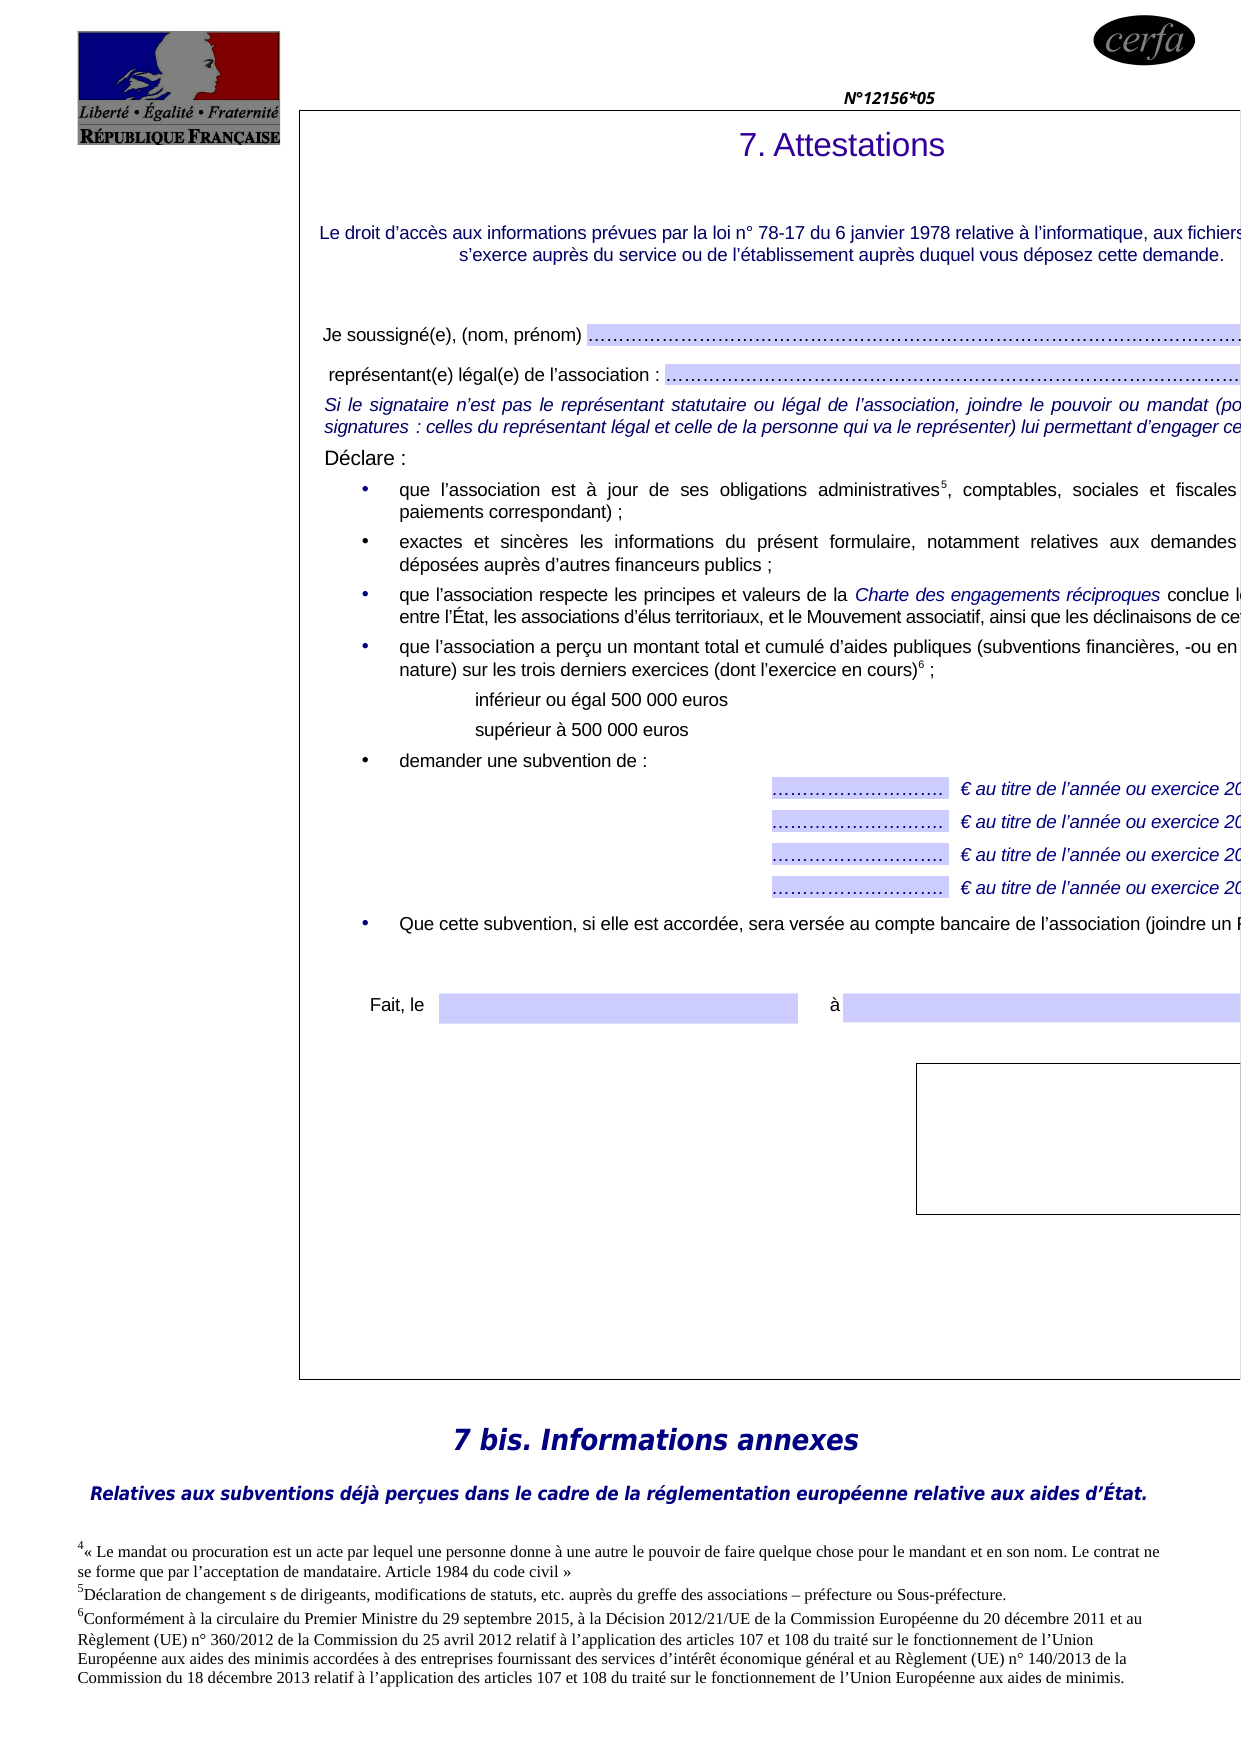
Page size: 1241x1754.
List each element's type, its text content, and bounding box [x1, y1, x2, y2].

text 7 bis. Informations annexes [377, 1424, 1163, 1458]
table_header 7. Attestations Le droit d’accès aux informations prévues par la loi n° 78-17 du 6 janvier 1978 relative à l’informatique, aux fichiers et aux libertés s’exerce auprès du service ou de l’établissement auprès duquel vous déposez cette demande. Je soussigné(e), (nom, prénom) …………………………………………………………………………………………………………. représentant(e) légal(e) de l’association : …………………………………………………………………………………………….. Si le signataire n’est pas le représentant statutaire ou légal de l’association, joindre le pouvoir ou mandat (portant les deux signatures : celles du représentant légal et celle de la personne qui va le représenter) lui permettant d’engager celle-ci Déclare : que l’association est à jour de ses obligations administratives, comptables, sociales et fiscales (déclarations et paiements correspondant) ; exactes et sincères les informations du présent formulaire, notamment relatives aux demandes de subventions déposées auprès d’autres financeurs publics ; que l’association respecte les principes et valeurs de la Charte des engagements réciproques conclue le 14 février 2014 entre l’État, les associations d’élus territoriaux, et le Mouvement associatif, ainsi que les déclinaisons de cette charte ; que l’association a perçu un montant total et cumulé d’aides publiques (subventions financières, -ou en numéraire- et en nature) sur les trois derniers exercices (dont l’exercice en cours) ; inférieur ou égal 500 000 euros supérieur à 500 000 euros demander une subvention de : Que cette subvention, si elle est accordée, sera versée au compte bancaire de l’association (joindre un RIB). Fait, le à [300, 111, 1240, 1379]
text Relatives aux subventions déjà perçues dans le cadre de la réglementation européenne relative aux aides d’État. [77, 1483, 1163, 1505]
